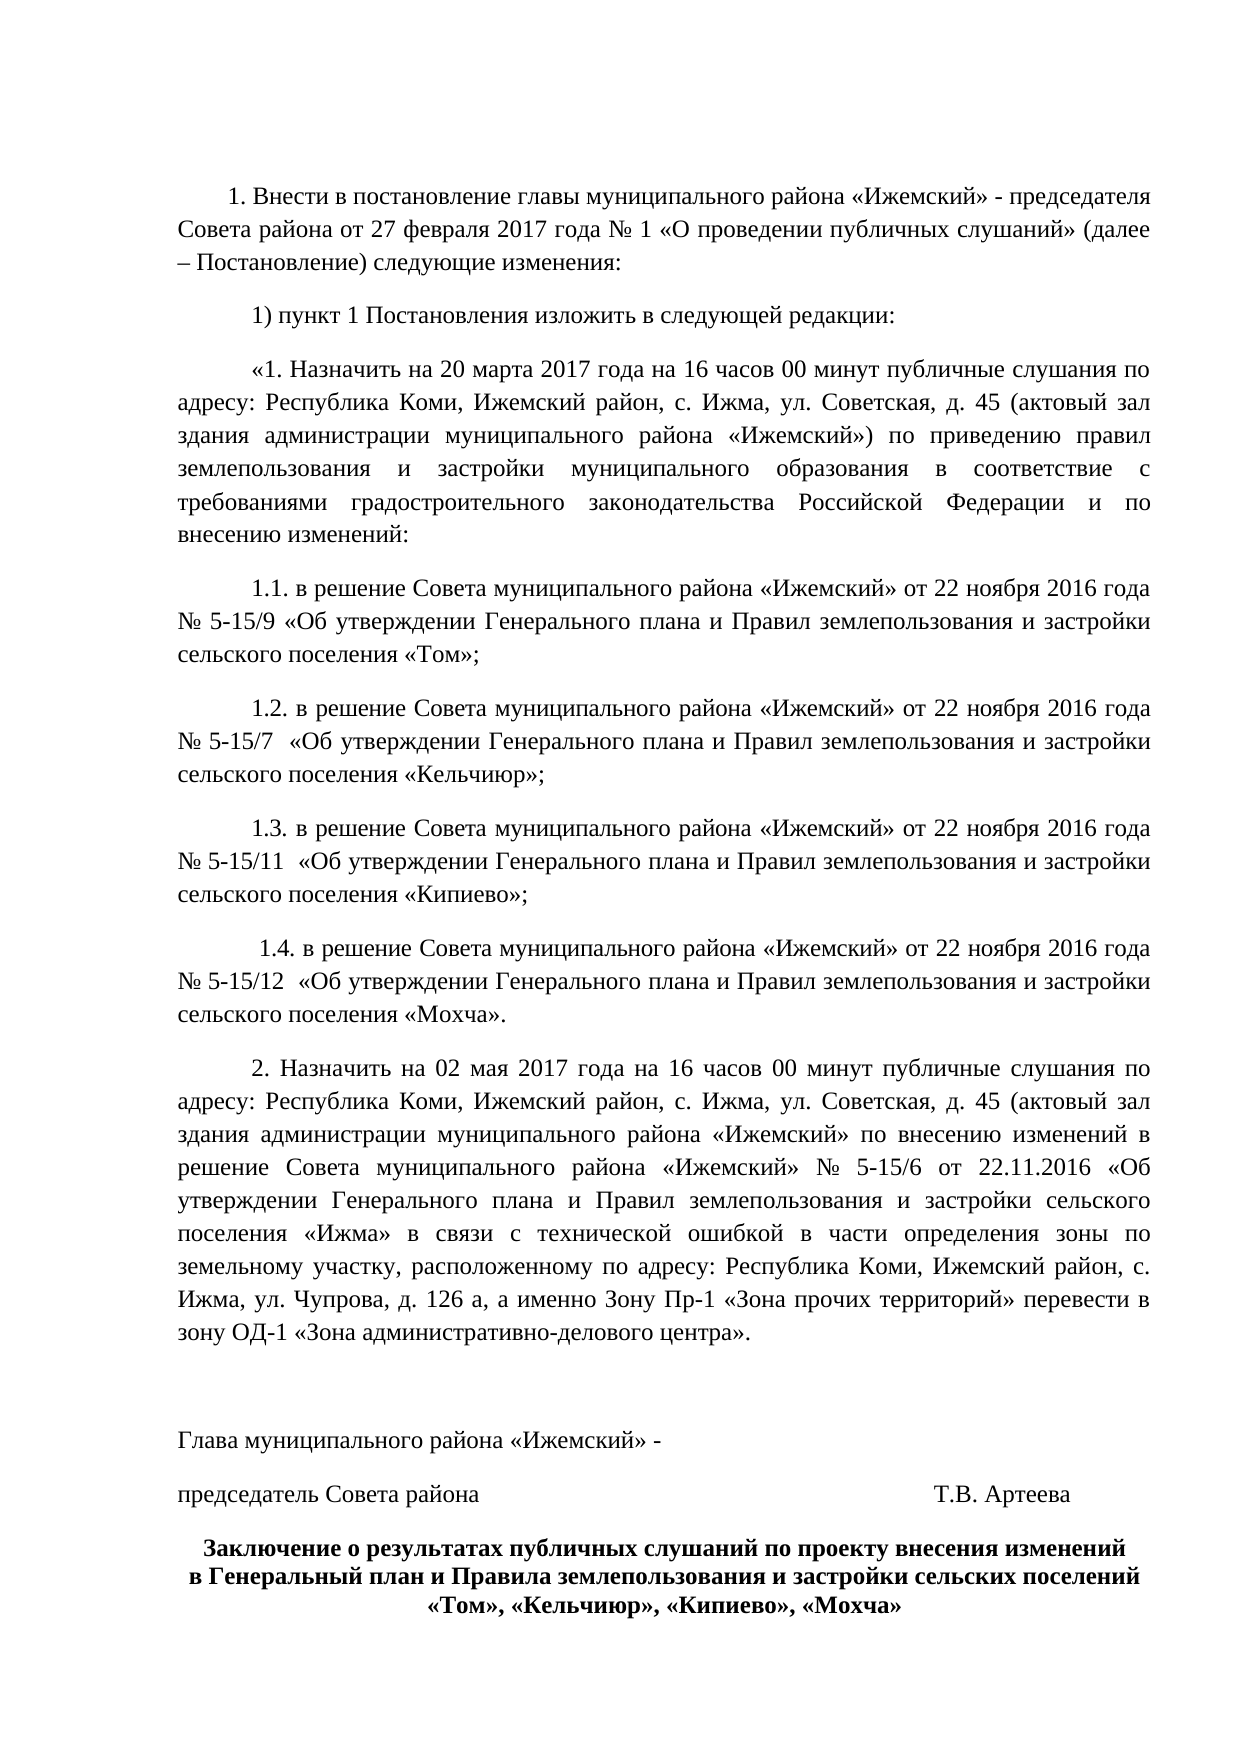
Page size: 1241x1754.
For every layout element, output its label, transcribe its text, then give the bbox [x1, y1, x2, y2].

text 1. Внести в постановление главы муниципального района «Ижемский» - председателя Совета района от 27 февраля 2017 года № 1 «О проведении публичных слушаний» (далее – Постановление) следующие изменения: [177, 148, 1152, 276]
text 1) пункт 1 Постановления изложить в следующей редакции: [177, 301, 1152, 329]
text 1.1. в решение Совета муниципального района «Ижемский» от 22 ноября 2016 года № 5-15/9 «Об утверждении Генерального плана и Правил землепользования и застройки сельского поселения «Том»; [177, 573, 1152, 668]
text «1. Назначить на 20 марта 2017 года на 16 часов 00 минут публичные слушания по адресу: Республика Коми, Ижемский район, с. Ижма, ул. Советская, д. 45 (актовый зал здания администрации муниципального района «Ижемский») по приведению правил землепользования и застройки муниципального образования в соответствие с требованиями градостроительного законодательства Российской Федерации и по внесению изменений: [177, 354, 1152, 548]
text председатель Совета района Т.В. Артеева [177, 1479, 1152, 1507]
text Глава муниципального района «Ижемский» - [177, 1425, 1152, 1454]
text 1.3. в решение Совета муниципального района «Ижемский» от 22 ноября 2016 года № 5-15/11 «Об утверждении Генерального плана и Правил землепользования и застройки сельского поселения «Кипиево»; [177, 813, 1152, 908]
text 1.4. в решение Совета муниципального района «Ижемский» от 22 ноября 2016 года № 5-15/12 «Об утверждении Генерального плана и Правил землепользования и застройки сельского поселения «Мохча». [177, 933, 1152, 1028]
text Заключение о результатах публичных слушаний по проекту внесения изменений [177, 1533, 1152, 1561]
text 1.2. в решение Совета муниципального района «Ижемский» от 22 ноября 2016 года № 5-15/7 «Об утверждении Генерального плана и Правил землепользования и застройки сельского поселения «Кельчиюр»; [177, 693, 1152, 788]
text 2. Назначить на 02 мая 2017 года на 16 часов 00 минут публичные слушания по адресу: Республика Коми, Ижемский район, с. Ижма, ул. Советская, д. 45 (актовый зал здания администрации муниципального района «Ижемский» по внесению изменений в решение Совета муниципального района «Ижемский» № 5-15/6 от 22.11.2016 «Об утверждении Генерального плана и Правил землепользования и застройки сельского поселения «Ижма» в связи с технической ошибкой в части определения зоны по земельному участку, расположенному по адресу: Республика Коми, Ижемский район, с. Ижма, ул. Чупрова, д. 126 а, а именно Зону Пр-1 «Зона прочих территорий» перевести в зону ОД-1 «Зона административно-делового центра». [177, 1053, 1152, 1346]
text в Генеральный план и Правила землепользования и застройки сельских поселений «Том», «Кельчиюр», «Кипиево», «Мохча» [177, 1561, 1152, 1619]
